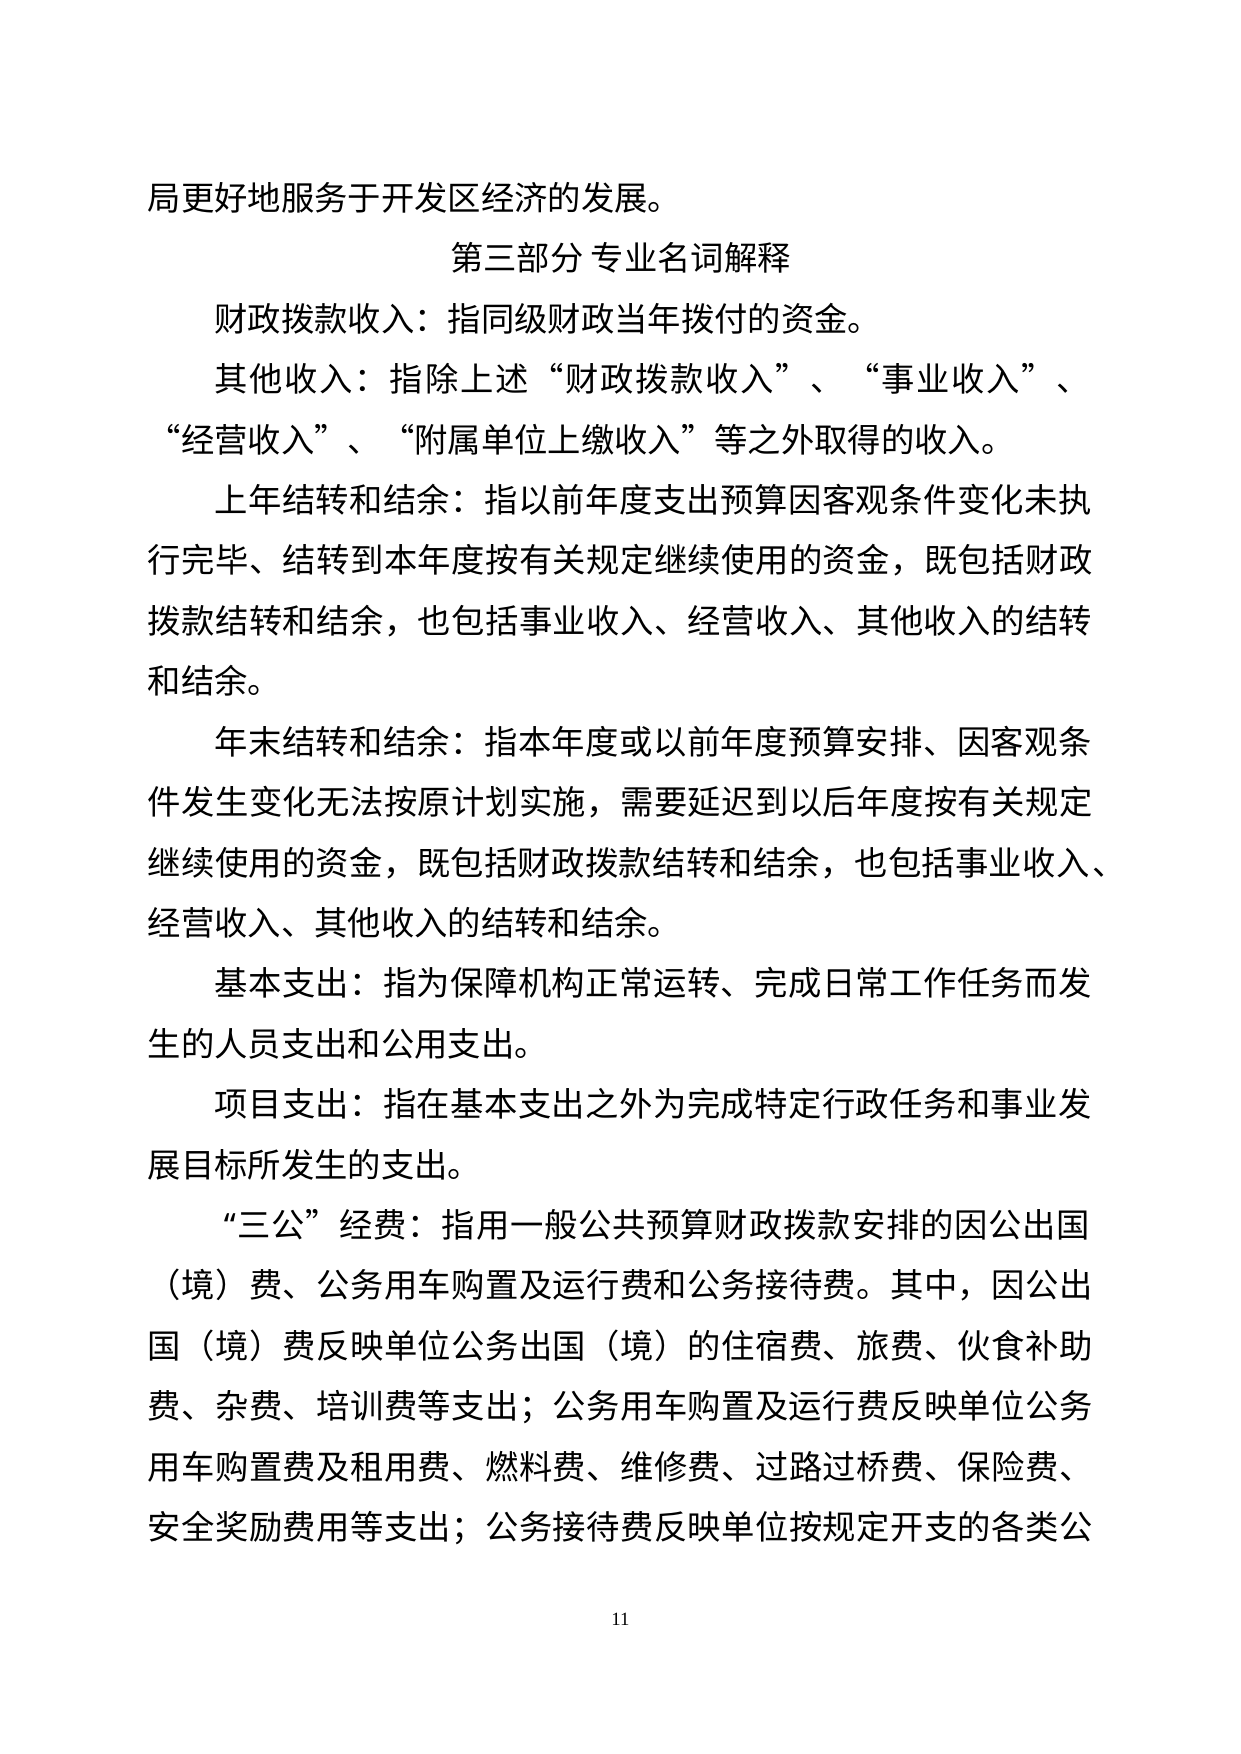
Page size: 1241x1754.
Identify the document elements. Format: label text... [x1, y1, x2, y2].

text 其他收入：指除上述“财政拨款收入”、“事业收入”、“经营收入”、“附属单位上缴收入”等之外取得的收入。 [148, 343, 1092, 464]
text 基本支出：指为保障机构正常运转、完成日常工作任务而发生的人员支出和公用支出。 [148, 947, 1092, 1068]
text 上年结转和结余：指以前年度支出预算因客观条件变化未执行完毕、结转到本年度按有关规定继续使用的资金，既包括财政拨款结转和结余，也包括事业收入、经营收入、其他收入的结转和结余。 [148, 464, 1092, 706]
text 项目支出：指在基本支出之外为完成特定行政任务和事业发展目标所发生的支出。 [148, 1068, 1092, 1189]
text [148, 162, 1092, 222]
text 财政拨款收入：指同级财政当年拨付的资金。 [148, 283, 1092, 343]
text 年末结转和结余：指本年度或以前年度预算安排、因客观条件发生变化无法按原计划实施，需要延迟到以后年度按有关规定继续使用的资金，既包括财政拨款结转和结余，也包括事业收入、经营收入、其他收入的结转和结余。 [148, 706, 1092, 947]
text 第三部分 专业名词解释 [148, 222, 1092, 283]
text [148, 1189, 1092, 1552]
